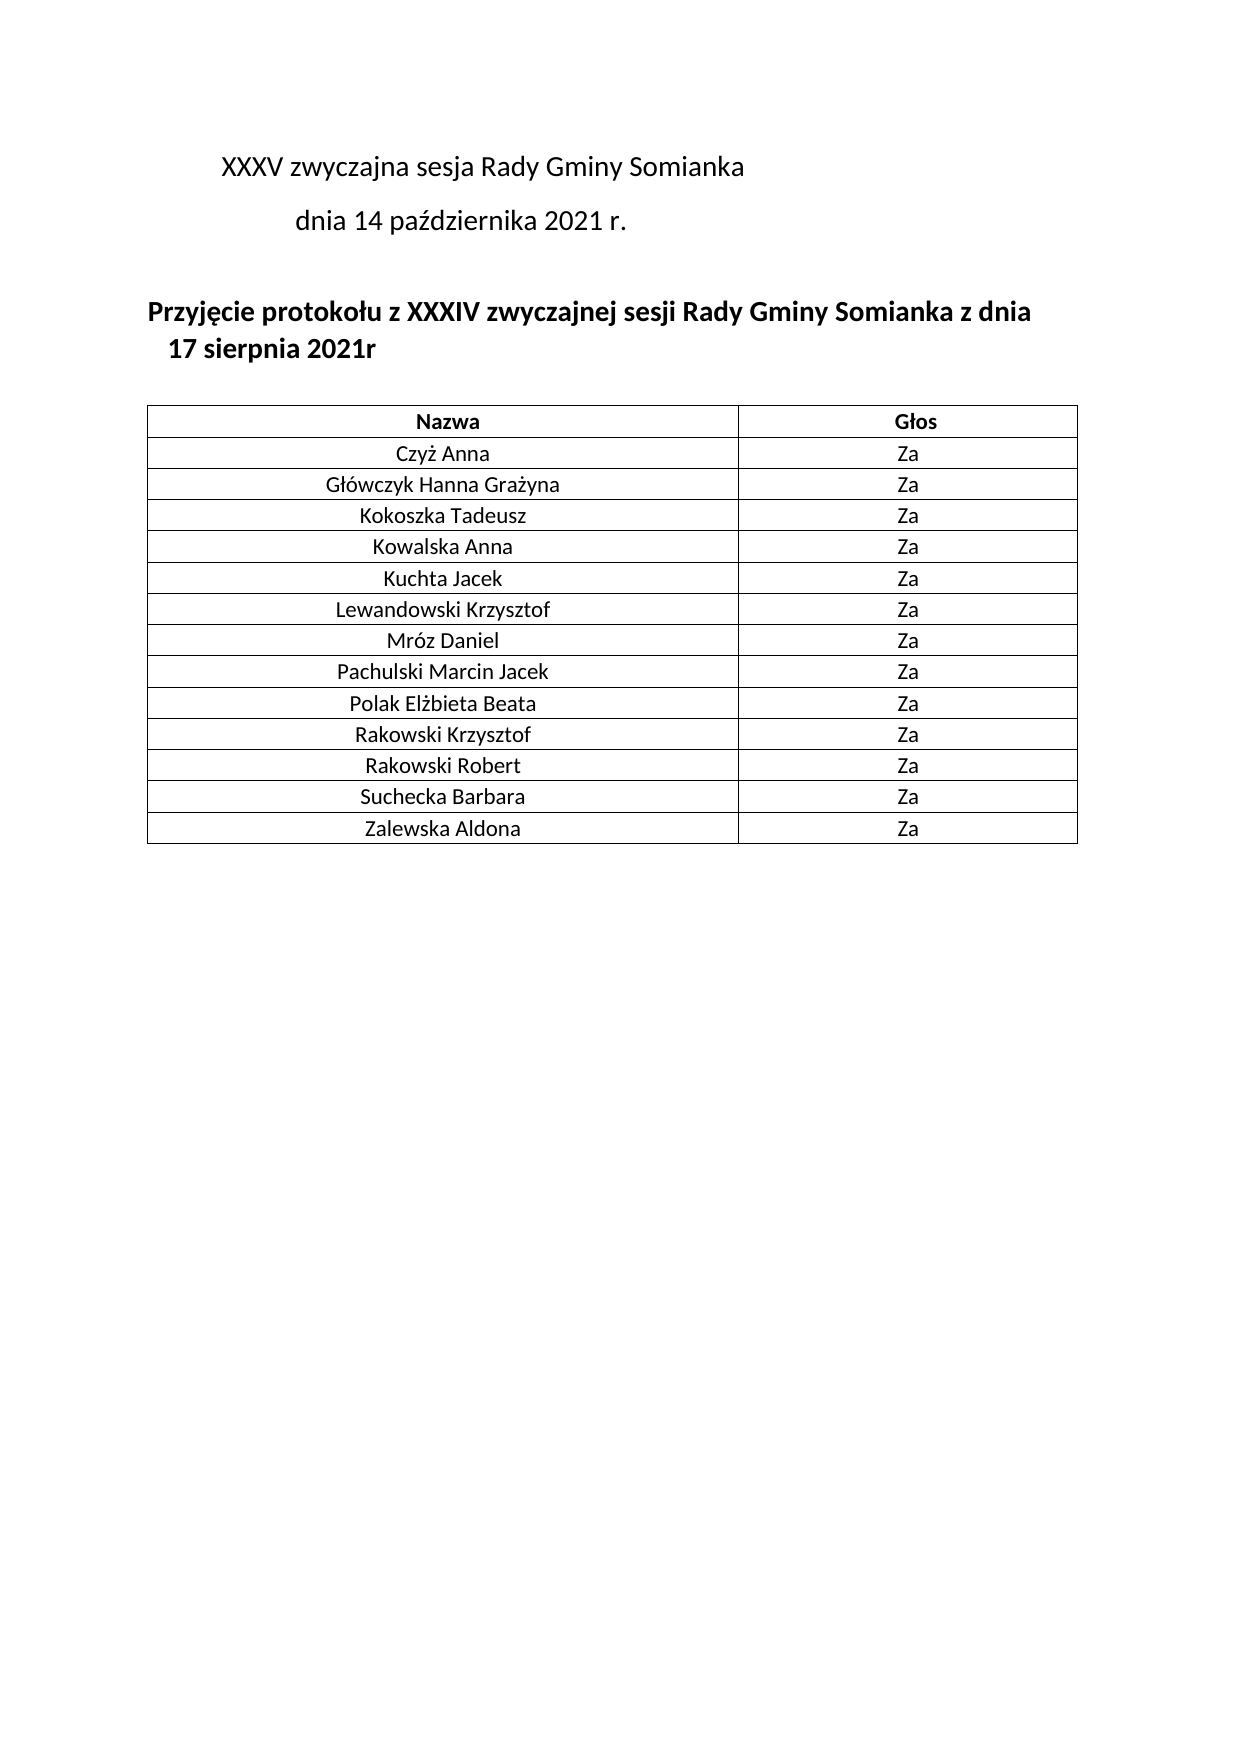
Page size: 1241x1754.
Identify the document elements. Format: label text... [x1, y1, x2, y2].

table_cell Mróz Daniel [148, 625, 738, 655]
table_cell Główczyk Hanna Grażyna [148, 469, 738, 499]
table_cell Za [739, 438, 1077, 468]
table_cell Kuchta Jacek [148, 563, 738, 593]
table_cell Za [739, 531, 1077, 562]
table_cell Za [739, 563, 1077, 593]
table_cell Pachulski Marcin Jacek [148, 656, 738, 687]
table_cell Rakowski Krzysztof [148, 719, 738, 749]
table_cell Lewandowski Krzysztof [148, 594, 738, 624]
table_cell Za [739, 594, 1077, 624]
table_cell Za [739, 500, 1077, 530]
table_cell Za [739, 656, 1077, 687]
table_cell Za [739, 813, 1077, 843]
table_cell Za [739, 750, 1077, 780]
table_cell Zalewska Aldona [148, 813, 738, 843]
table_cell Za [739, 469, 1077, 499]
text 17 sierpnia 2021r [148, 331, 1093, 366]
table_cell Suchecka Barbara [148, 781, 738, 812]
table_cell Za [739, 781, 1077, 812]
table_cell Za [739, 688, 1077, 718]
table_cell Kowalska Anna [148, 531, 738, 562]
text XXXV zwyczajna sesja Rady Gminy Somianka [148, 148, 1093, 183]
table_cell Rakowski Robert [148, 750, 738, 780]
table_cell Za [739, 625, 1077, 655]
table_header Nazwa [148, 406, 738, 437]
table_cell Polak Elżbieta Beata [148, 688, 738, 718]
table_cell Za [739, 719, 1077, 749]
table_cell Czyż Anna [148, 438, 738, 468]
table_header Głos [739, 406, 1077, 437]
text Przyjęcie protokołu z XXXIV zwyczajnej sesji Rady Gminy Somianka z dnia [148, 293, 1093, 329]
text dnia 14 października 2021 r. [221, 202, 1093, 237]
table_cell Kokoszka Tadeusz [148, 500, 738, 530]
